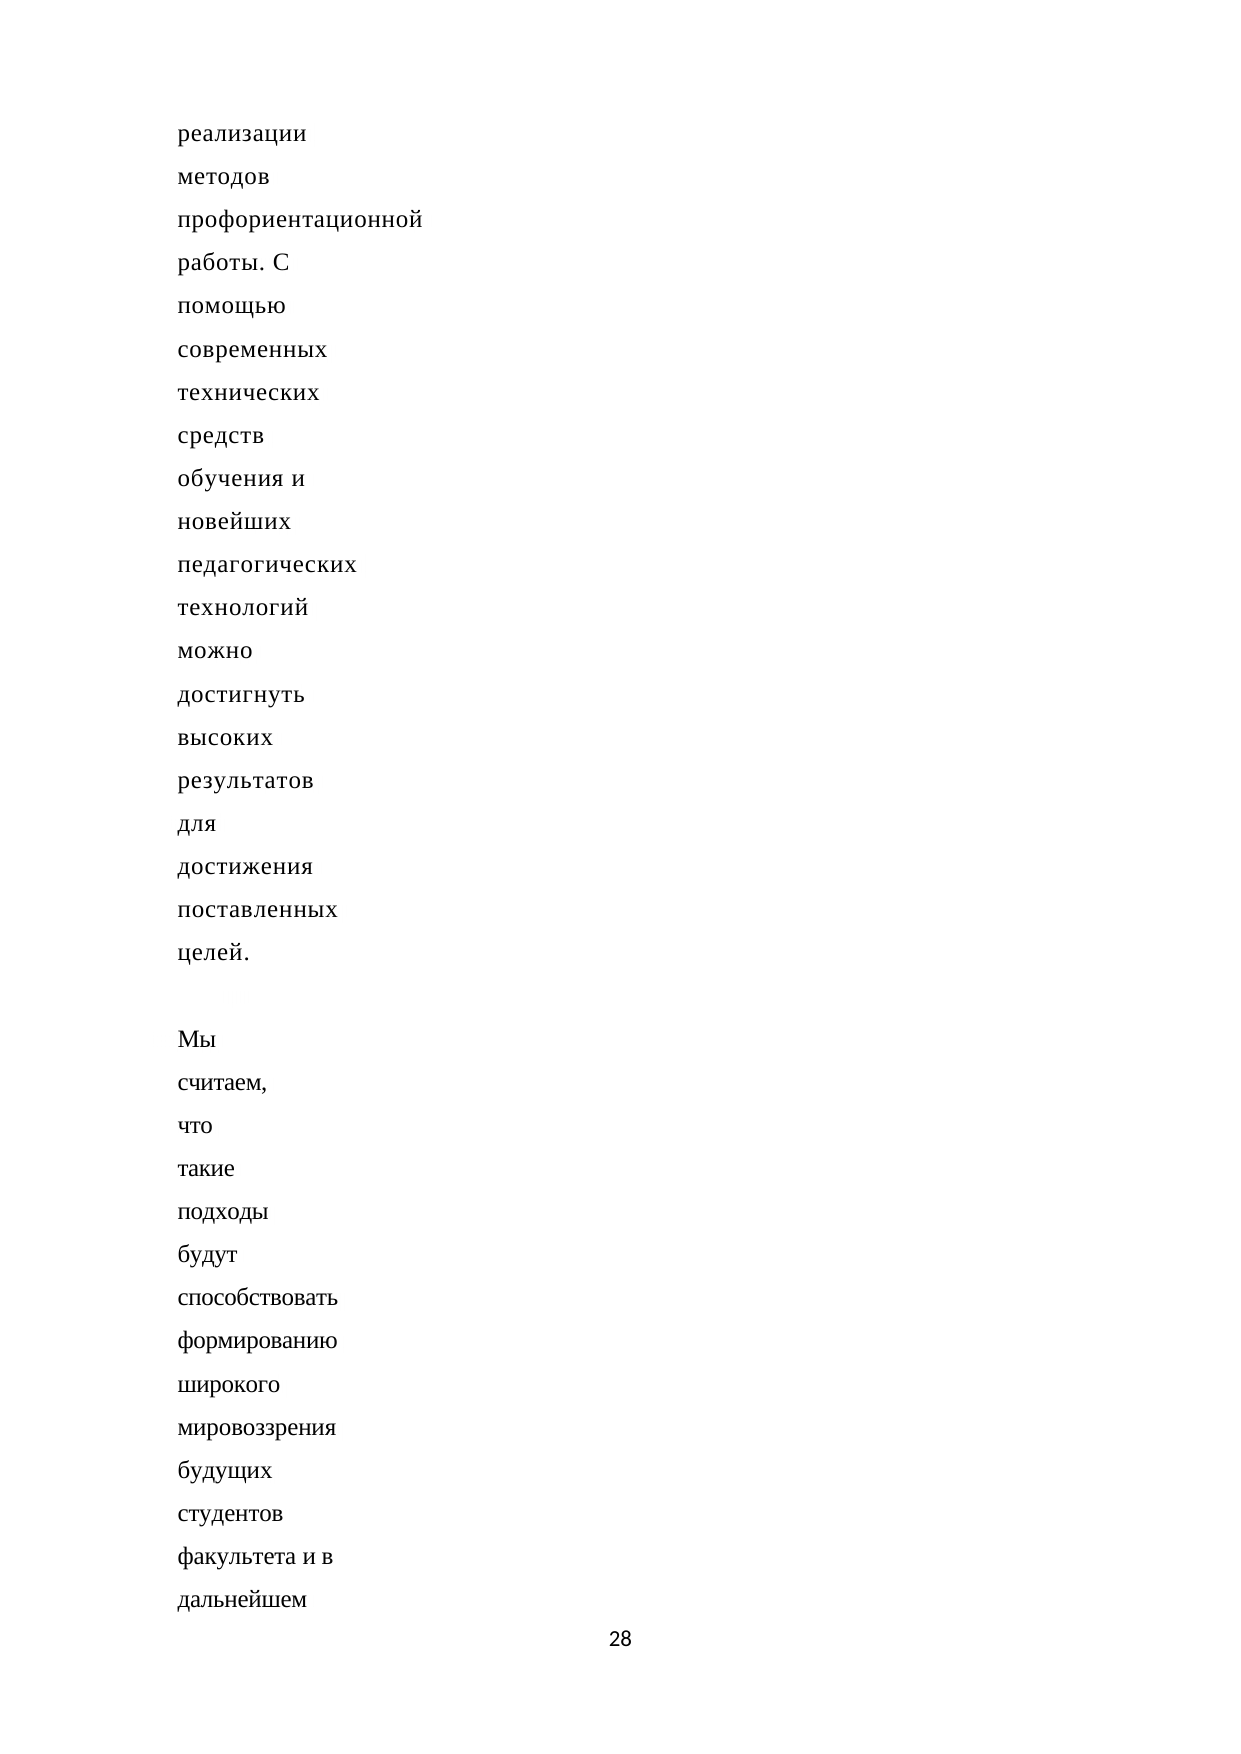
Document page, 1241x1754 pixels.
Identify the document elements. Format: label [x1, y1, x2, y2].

text [177, 118, 1063, 966]
text [177, 981, 1063, 1613]
